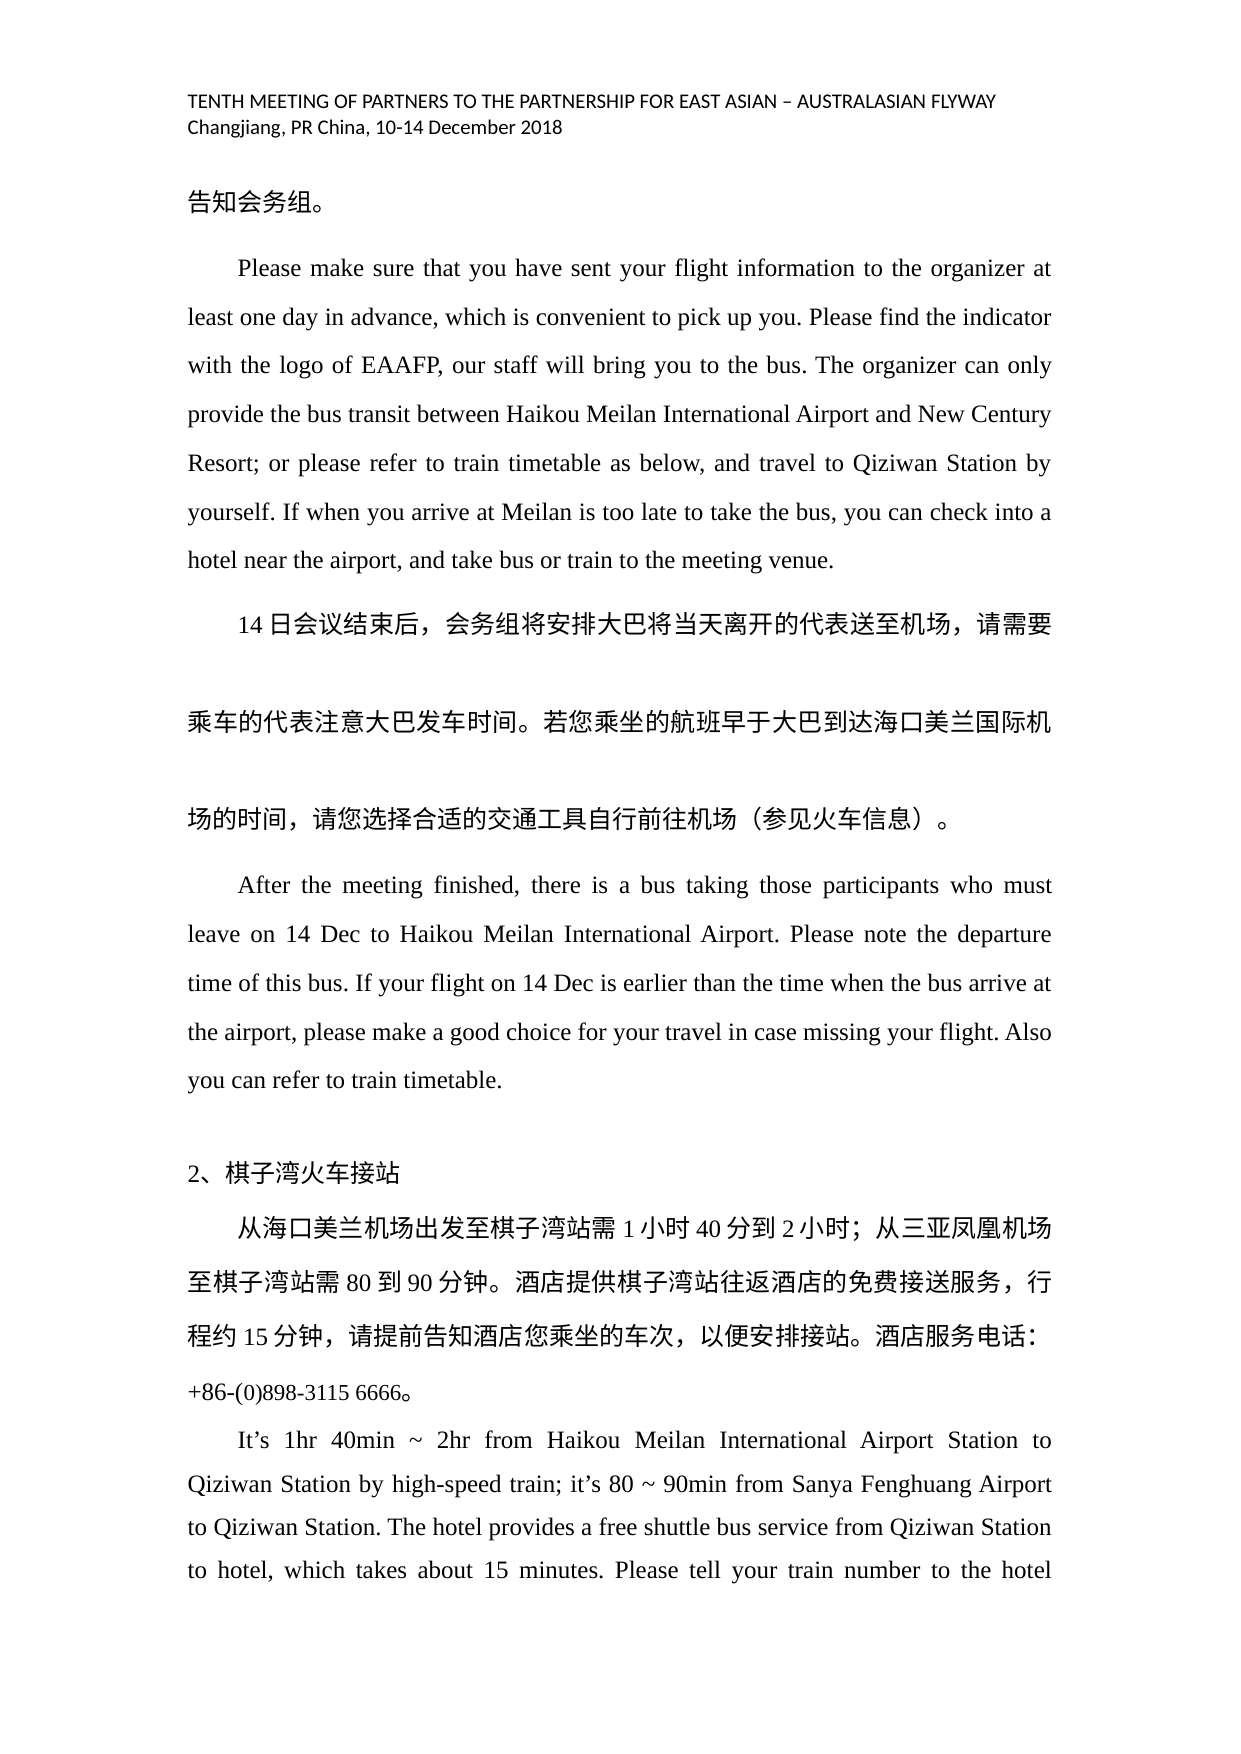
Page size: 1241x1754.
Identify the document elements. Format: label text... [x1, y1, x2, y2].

text 14日会议结束后，会务组将安排大巴将当天离开的代表送至机场，请需要乘车的代表注意大巴发车时间。若您乘坐的航班早于大巴到达海口美兰国际机场的时间，请您选择合适的交通工具自行前往机场（参见火车信息）。 [187, 591, 1053, 851]
text 从海口美兰机场出发至棋子湾站需1小时40分到2小时；从三亚凤凰机场至棋子湾站需80到90分钟。酒店提供棋子湾站往返酒店的免费接送服务，行程约15分钟，请提前告知酒店您乘坐的车次，以便安排接站。酒店服务电话：+86-(0)898-3115 6666。 [187, 1208, 1053, 1407]
text 2、棋子湾火车接站 [187, 1154, 1053, 1190]
text Please make sure that you have sent your flight information to the organizer at least one day in advance, which is convenient to pick up you. Please find the indicator with the logo of EAAFP, our staff will bring you to the bus. The organizer can only provide the bus transit between Haikou Meilan International Airport and New Century Resort; or please refer to train timetable as below, and travel to Qiziwan Station by yourself. If when you arrive at Meilan is too late to take the bus, you can check into a hotel near the airport, and take bus or train to the meeting venue. [187, 251, 1053, 576]
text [187, 1426, 1053, 1584]
text After the meeting finished, there is a bus taking those participants who must leave on 14 Dec to Haikou Meilan International Airport. Please note the departure time of this bus. If your flight on 14 Dec is earlier than the time when the bus arrive at the airport, please make a good choice for your travel in case missing your flight. Also you can refer to train timetable. [187, 869, 1053, 1096]
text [187, 168, 1053, 233]
